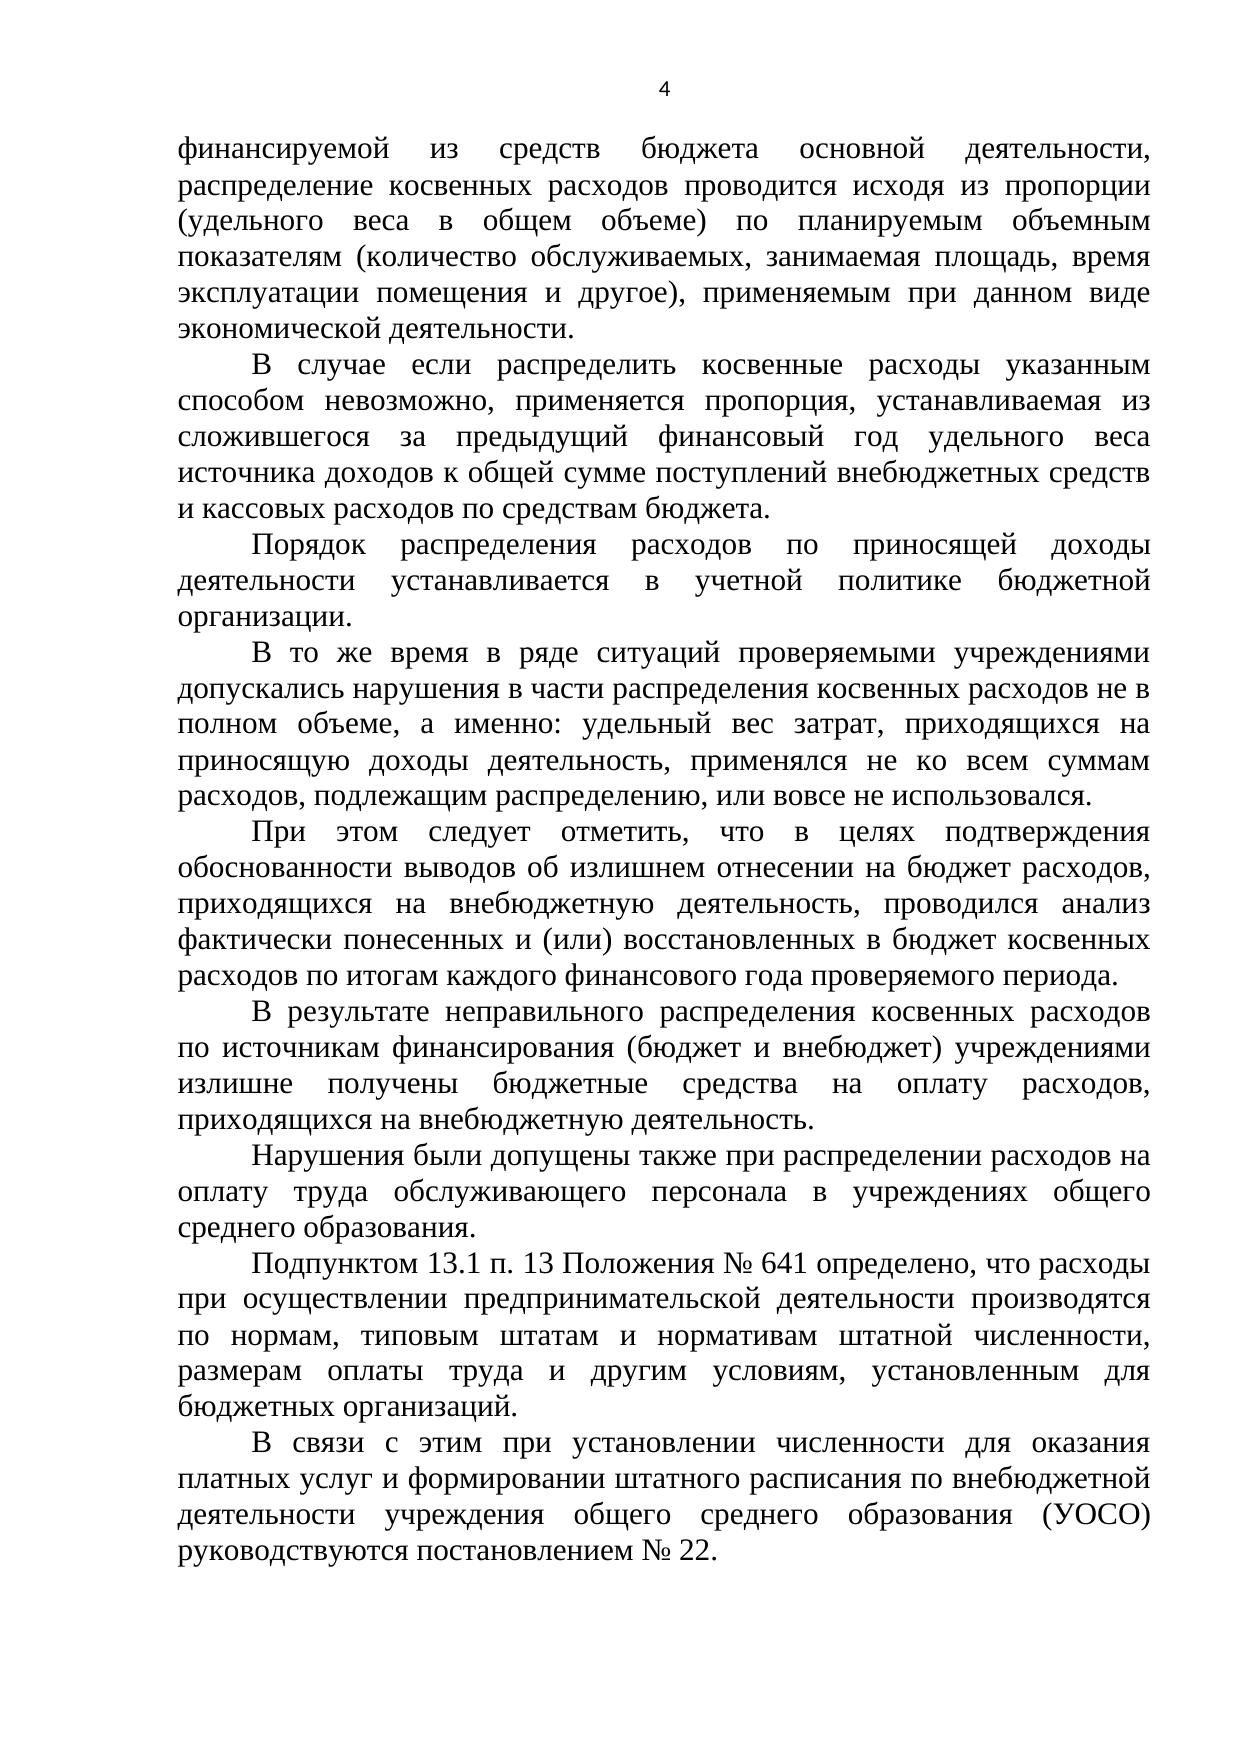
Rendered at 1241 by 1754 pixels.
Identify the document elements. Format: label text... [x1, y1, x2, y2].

text В результате неправильного распределения косвенных расходов по источникам финансирования (бюджет и внебюджет) учреждениями излишне получены бюджетные средства на оплату расходов, приходящихся на внебюджетную деятельность. [177, 992, 1152, 1136]
text Порядок распределения расходов по приносящей доходы деятельности устанавливается в учетной политике бюджетной организации. [177, 525, 1152, 633]
text В связи с этим при установлении численности для оказания платных услуг и формировании штатного расписания по внебюджетной деятельности учреждения общего среднего образования (УОСО) руководствуются постановлением № 22. [177, 1423, 1152, 1567]
text Подпунктом 13.1 п. 13 Положения № 641 определено, что расходы при осуществлении предпринимательской деятельности производятся по нормам, типовым штатам и нормативам штатной численности, размерам оплаты труда и другим условиям, установленным для бюджетных организаций. [177, 1244, 1152, 1423]
text Нарушения были допущены также при распределении расходов на оплату труда обслуживающего персонала в учреждениях общего среднего образования. [177, 1136, 1152, 1244]
text При этом следует отметить, что в целях подтверждения обоснованности выводов об излишнем отнесении на бюджет расходов, приходящихся на внебюджетную деятельность, проводился анализ фактически понесенных и (или) восстановленных в бюджет косвенных расходов по итогам каждого финансового года проверяемого периода. [177, 813, 1152, 992]
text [177, 130, 1152, 345]
text В случае если распределить косвенные расходы указанным способом невозможно, применяется пропорция, устанавливаемая из сложившегося за предыдущий финансовый год удельного веса источника доходов к общей сумме поступлений внебюджетных средств и кассовых расходов по средствам бюджета. [177, 345, 1152, 525]
text В то же время в ряде ситуаций проверяемыми учреждениями допускались нарушения в части распределения косвенных расходов не в полном объеме, а именно: удельный вес затрат, приходящихся на приносящую доходы деятельность, применялся не ко всем суммам расходов, подлежащим распределению, или вовсе не использовался. [177, 633, 1152, 813]
